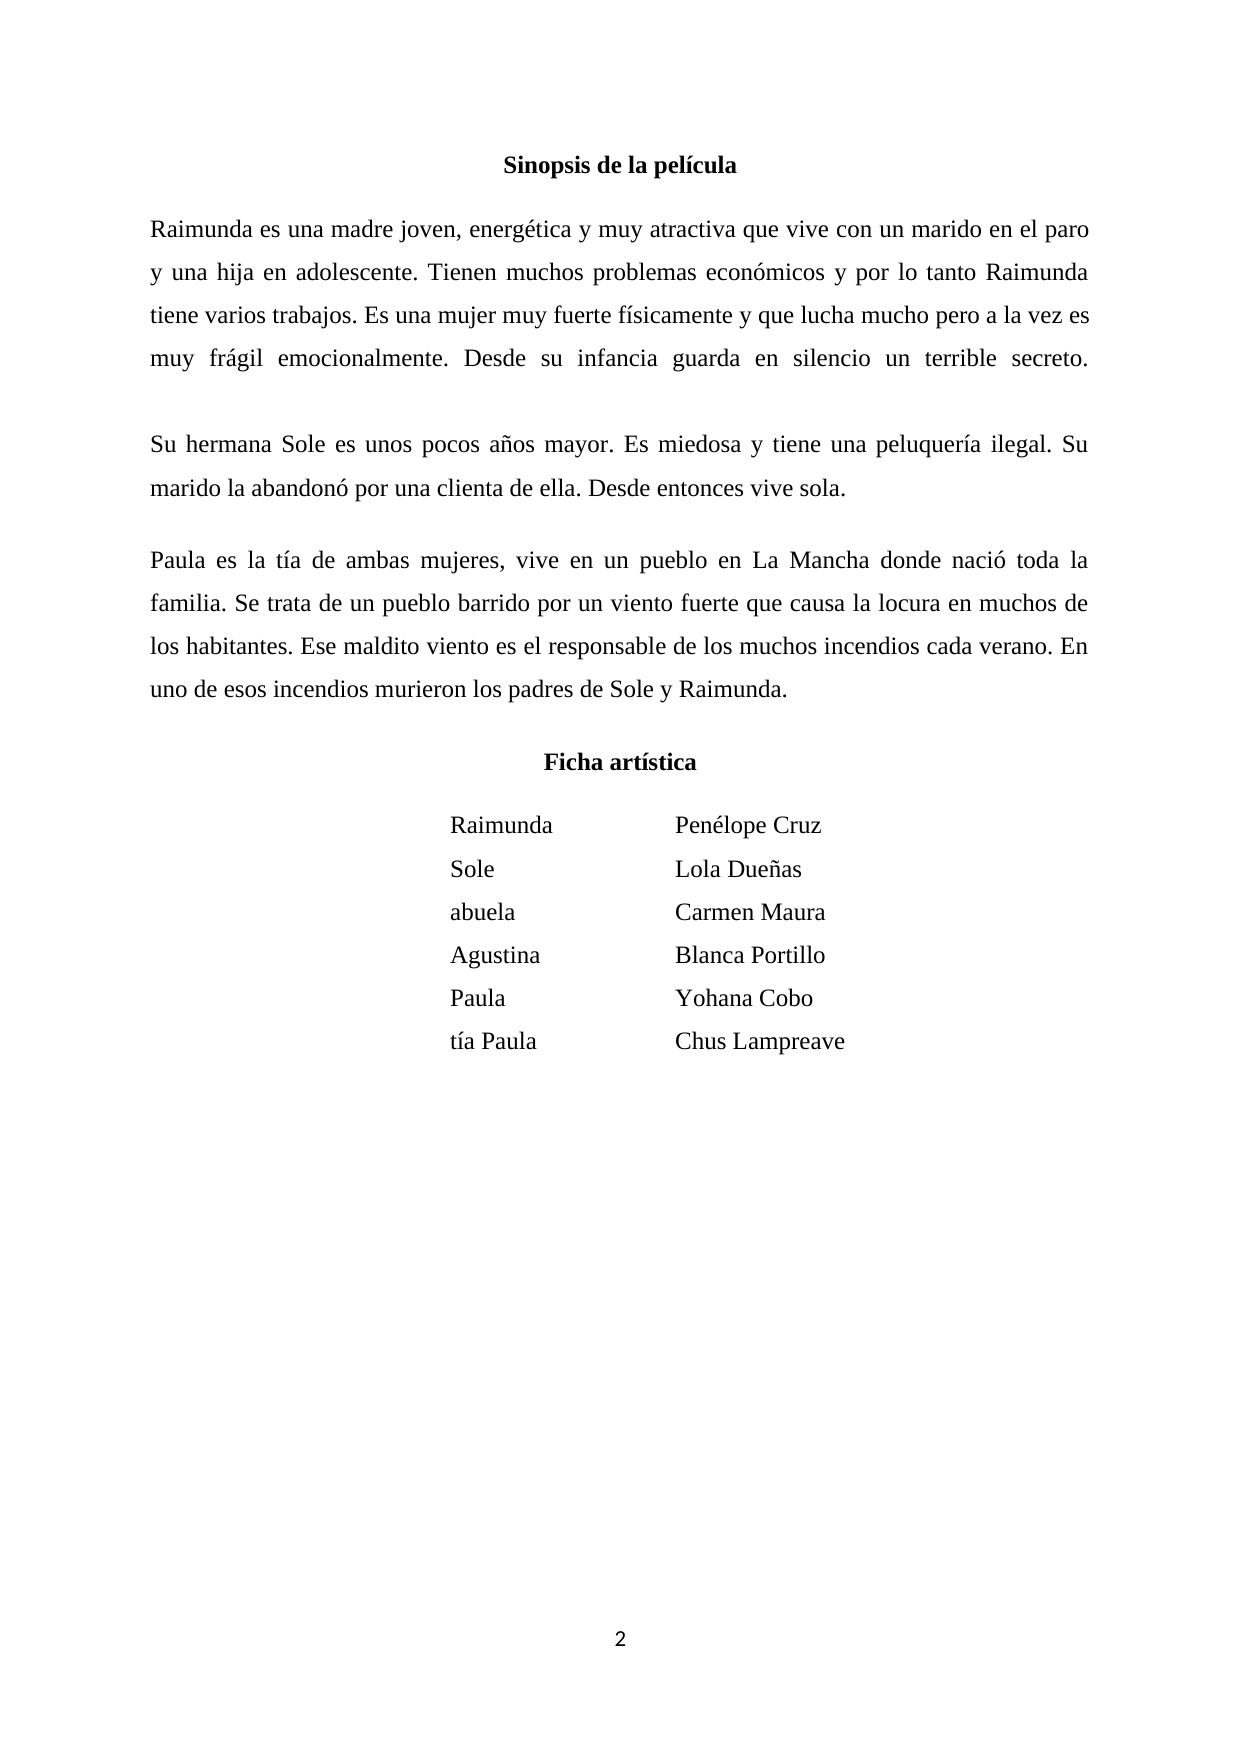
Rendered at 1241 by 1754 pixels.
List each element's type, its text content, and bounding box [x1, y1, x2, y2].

text Raimunda es una madre joven, energética y muy atractiva que vive con un marido en el paro y una hija en adolescente. Tienen muchos problemas económicos y por lo tanto Raimunda tiene varios trabajos. Es una mujer muy fuerte físicamente y que lucha mucho pero a la vez es muy frágil emocionalmente. Desde su infancia guarda en silencio un terrible secreto. [150, 214, 1090, 415]
text Raimunda Penélope Cruz [375, 811, 1090, 839]
text Paula es la tía de ambas mujeres, vive en un pueblo en La Mancha donde nació toda la familia. Se trata de un pueblo barrido por un viento fuerte que causa la locura en muchos de los habitantes. Ese maldito viento es el responsable de los muchos incendios cada verano. En uno de esos incendios murieron los padres de Sole y Raimunda. [150, 545, 1090, 703]
text Sole Lola Dueñas [375, 854, 1090, 882]
text abuela Carmen Maura [375, 897, 1090, 926]
text Paula Yohana Cobo [375, 983, 1090, 1012]
text tía Paula Chus Lampreave [300, 1026, 1090, 1055]
text Su hermana Sole es unos pocos años mayor. Es miedosa y tiene una peluquería ilegal. Su marido la abandonó por una clienta de ella. Desde entonces vive sola. [150, 429, 1090, 501]
text Ficha artística [150, 747, 1090, 775]
text Sinopsis de la película [150, 150, 1090, 179]
text Agustina Blanca Portillo [375, 940, 1090, 969]
